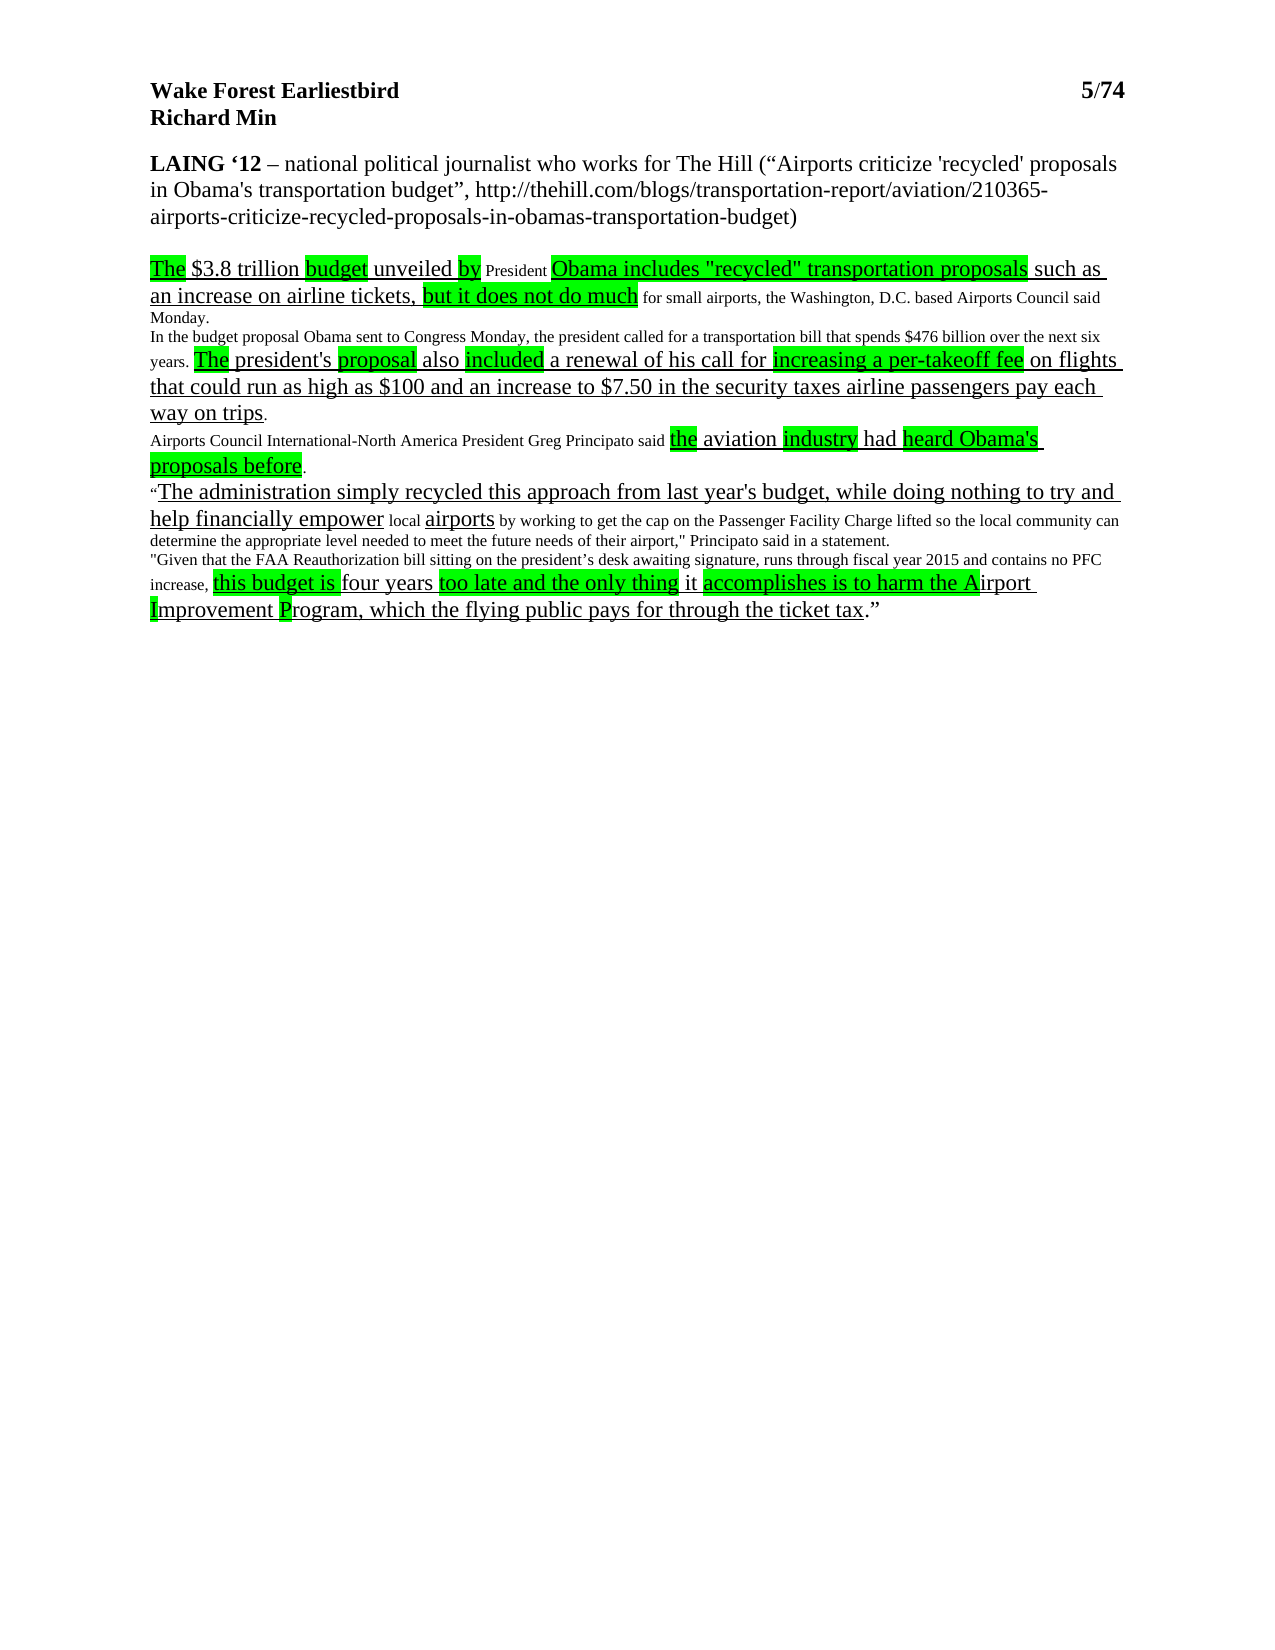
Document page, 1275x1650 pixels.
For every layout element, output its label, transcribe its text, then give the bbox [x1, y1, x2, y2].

text "Given that the FAA Reauthorization bill sitting on the president’s desk awaiting signature, runs through fiscal year 2015 and contains no PFC increase, this budget is four years too late and the only thing it accomplishes is to harm the Airport Improvement Program, which the flying public pays for through the ticket tax.” [150, 550, 1125, 622]
text In the budget proposal Obama sent to Congress Monday, the president called for a transportation bill that spends $476 billion over the next six years. The president's proposal also included a renewal of his call for increasing a per-takeoff fee on flights that could run as high as $100 and an increase to $7.50 in the security taxes airline passengers pay each way on trips. [150, 327, 1125, 426]
text Airports Council International-North America President Greg Principato said the aviation industry had heard Obama's proposals before. [150, 426, 1125, 478]
text The $3.8 trillion budget unveiled by President Obama includes "recycled" transportation proposals such as an increase on airline tickets, but it does not do much for small airports, the Washington, D.C. based Airports Council said Monday. [150, 255, 1125, 327]
text LAING ‘12 – national political journalist who works for The Hill (“Airports criticize 'recycled' proposals in Obama's transportation budget”, http://thehill.com/blogs/transportation-report/aviation/210365-airports-criticize-recycled-proposals-in-obamas-transportation-budget) [150, 150, 1125, 229]
text “The administration simply recycled this approach from last year's budget, while doing nothing to try and help financially empower local airports by working to get the cap on the Passenger Facility Charge lifted so the local community can determine the appropriate level needed to meet the future needs of their airport," Principato said in a statement. [150, 478, 1125, 550]
